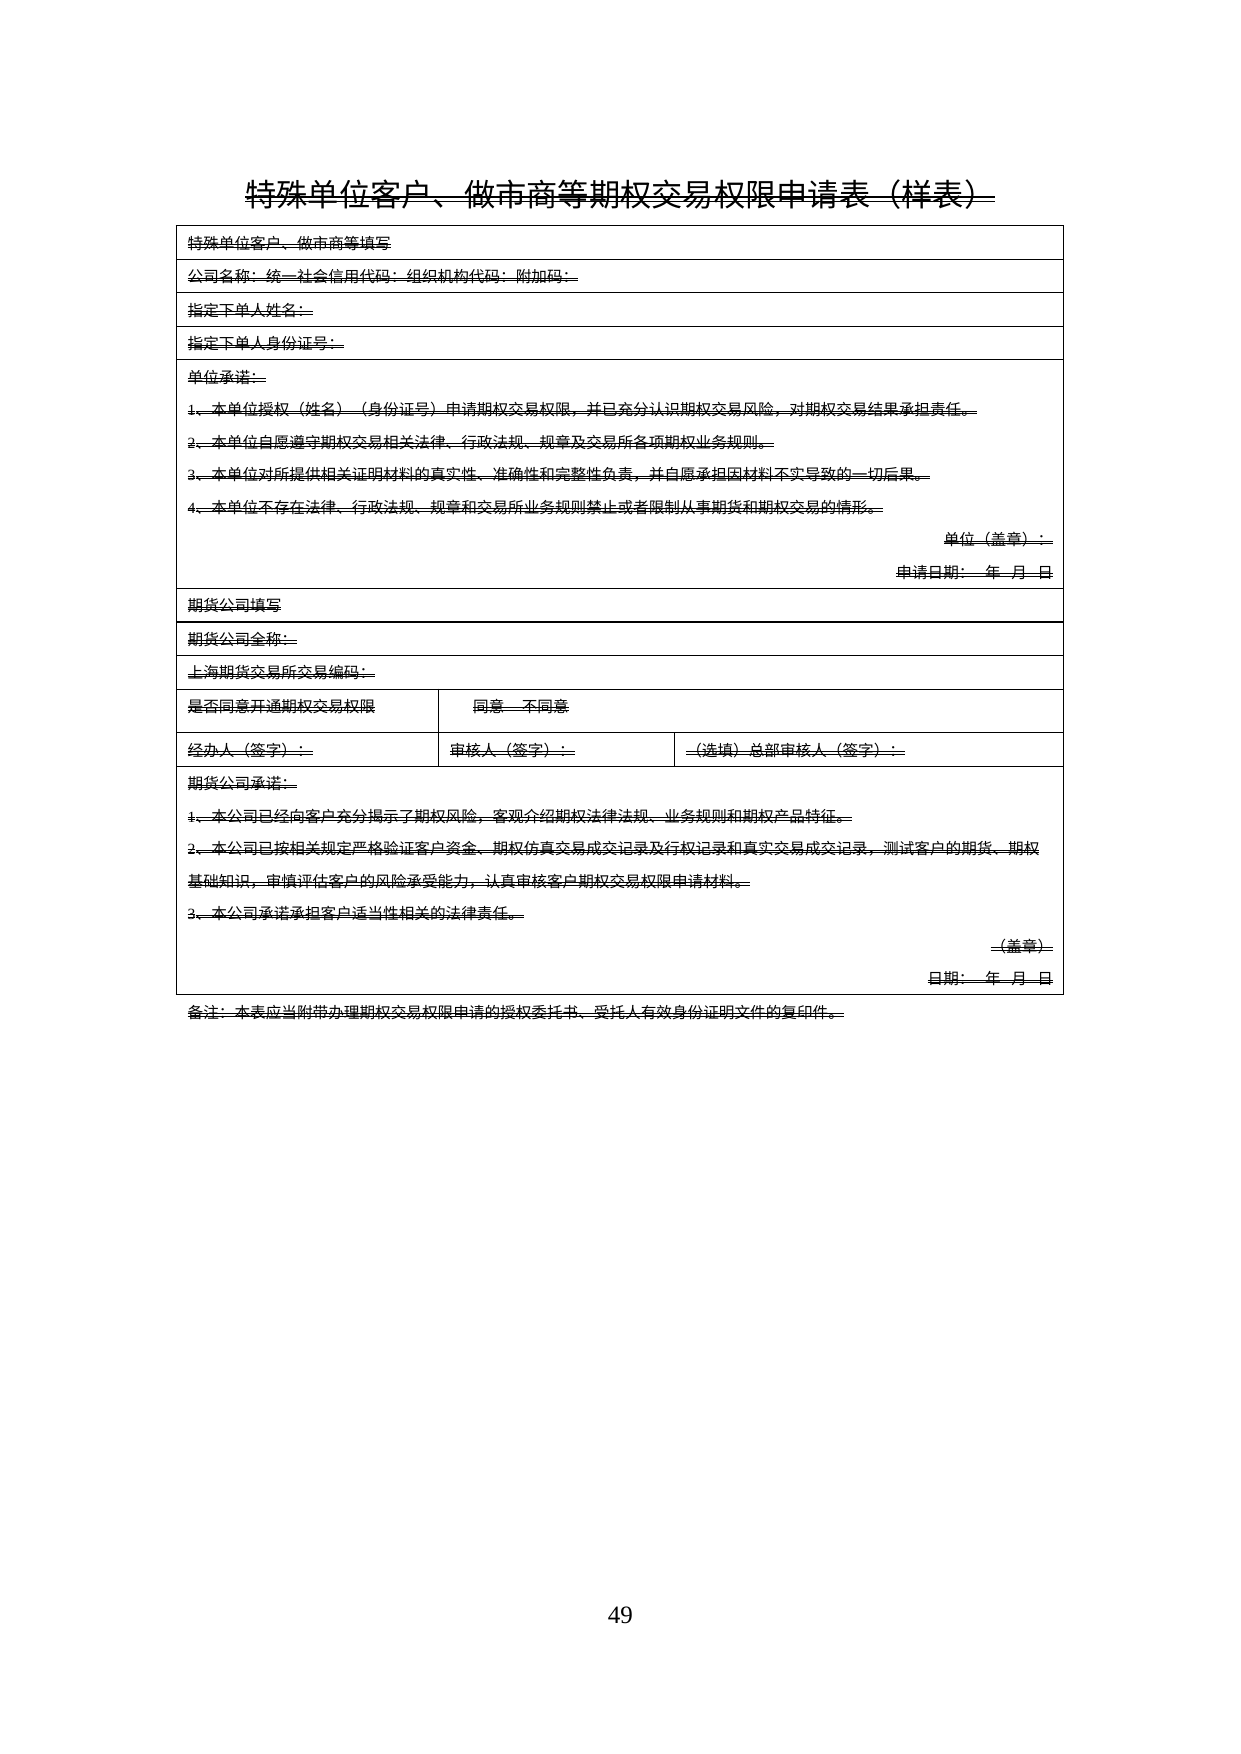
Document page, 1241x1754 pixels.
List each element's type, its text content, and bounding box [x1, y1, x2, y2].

table_cell 指定下单人身份证号： [177, 327, 1063, 359]
table_cell （选填）总部审核人（签字）： [675, 733, 1063, 766]
table_cell 单位承诺： 1、本单位授权（姓名）（身份证号）申请期权交易权限，并已充分认识期权交易风险，对期权交易结果承担责任。 2、本单位自愿遵守期权交易相关法律、行政法规、规章及交易所各项期权业务规则。 3、本单位对所提供相关证明材料的真实性、准确性和完整性负责，并自愿承担因材料不实导致的一切后果。 4、本单位不存在法律、行政法规、规章和交易所业务规则禁止或者限制从事期货和期权交易的情形。 单位（盖章）： 申请日期： 年 月 日 [177, 360, 1063, 588]
table_cell 指定下单人姓名： [177, 293, 1063, 326]
table_cell 上海期货交易所交易编码： [177, 656, 1063, 688]
table_cell 是否同意开通期权交易权限 [177, 690, 438, 732]
table_cell 期货公司承诺： 1、本公司已经向客户充分揭示了期权风险，客观介绍期权法律法规、业务规则和期权产品特征。 2、本公司已按相关规定严格验证客户资金、期权仿真交易成交记录及行权记录和真实交易成交记录，测试客户的期货、期权基础知识，审慎评估客户的风险承受能力，认真审核客户期权交易权限申请材料。 3、本公司承诺承担客户适当性相关的法律责任。 （盖章） 日期： 年 月 日 [177, 767, 1063, 994]
text 特殊单位客户、做市商等期权交易权限申请表（样表） [187, 160, 1053, 225]
table_cell 审核人（签字）： [439, 733, 674, 766]
table_cell 期货公司全称： [177, 623, 1063, 655]
table_cell 公司名称：统一社会信用代码：组织机构代码：附加码： [177, 260, 1063, 292]
table_cell 同意 不同意 [439, 690, 1063, 732]
table_header 特殊单位客户、做市商等填写 [177, 226, 1063, 259]
text 备注：本表应当附带办理期权交易权限申请的授权委托书、受托人有效身份证明文件的复印件。 [187, 995, 1053, 1028]
table_cell 期货公司填写 [177, 589, 1063, 621]
table_cell 经办人（签字）： [177, 733, 438, 766]
